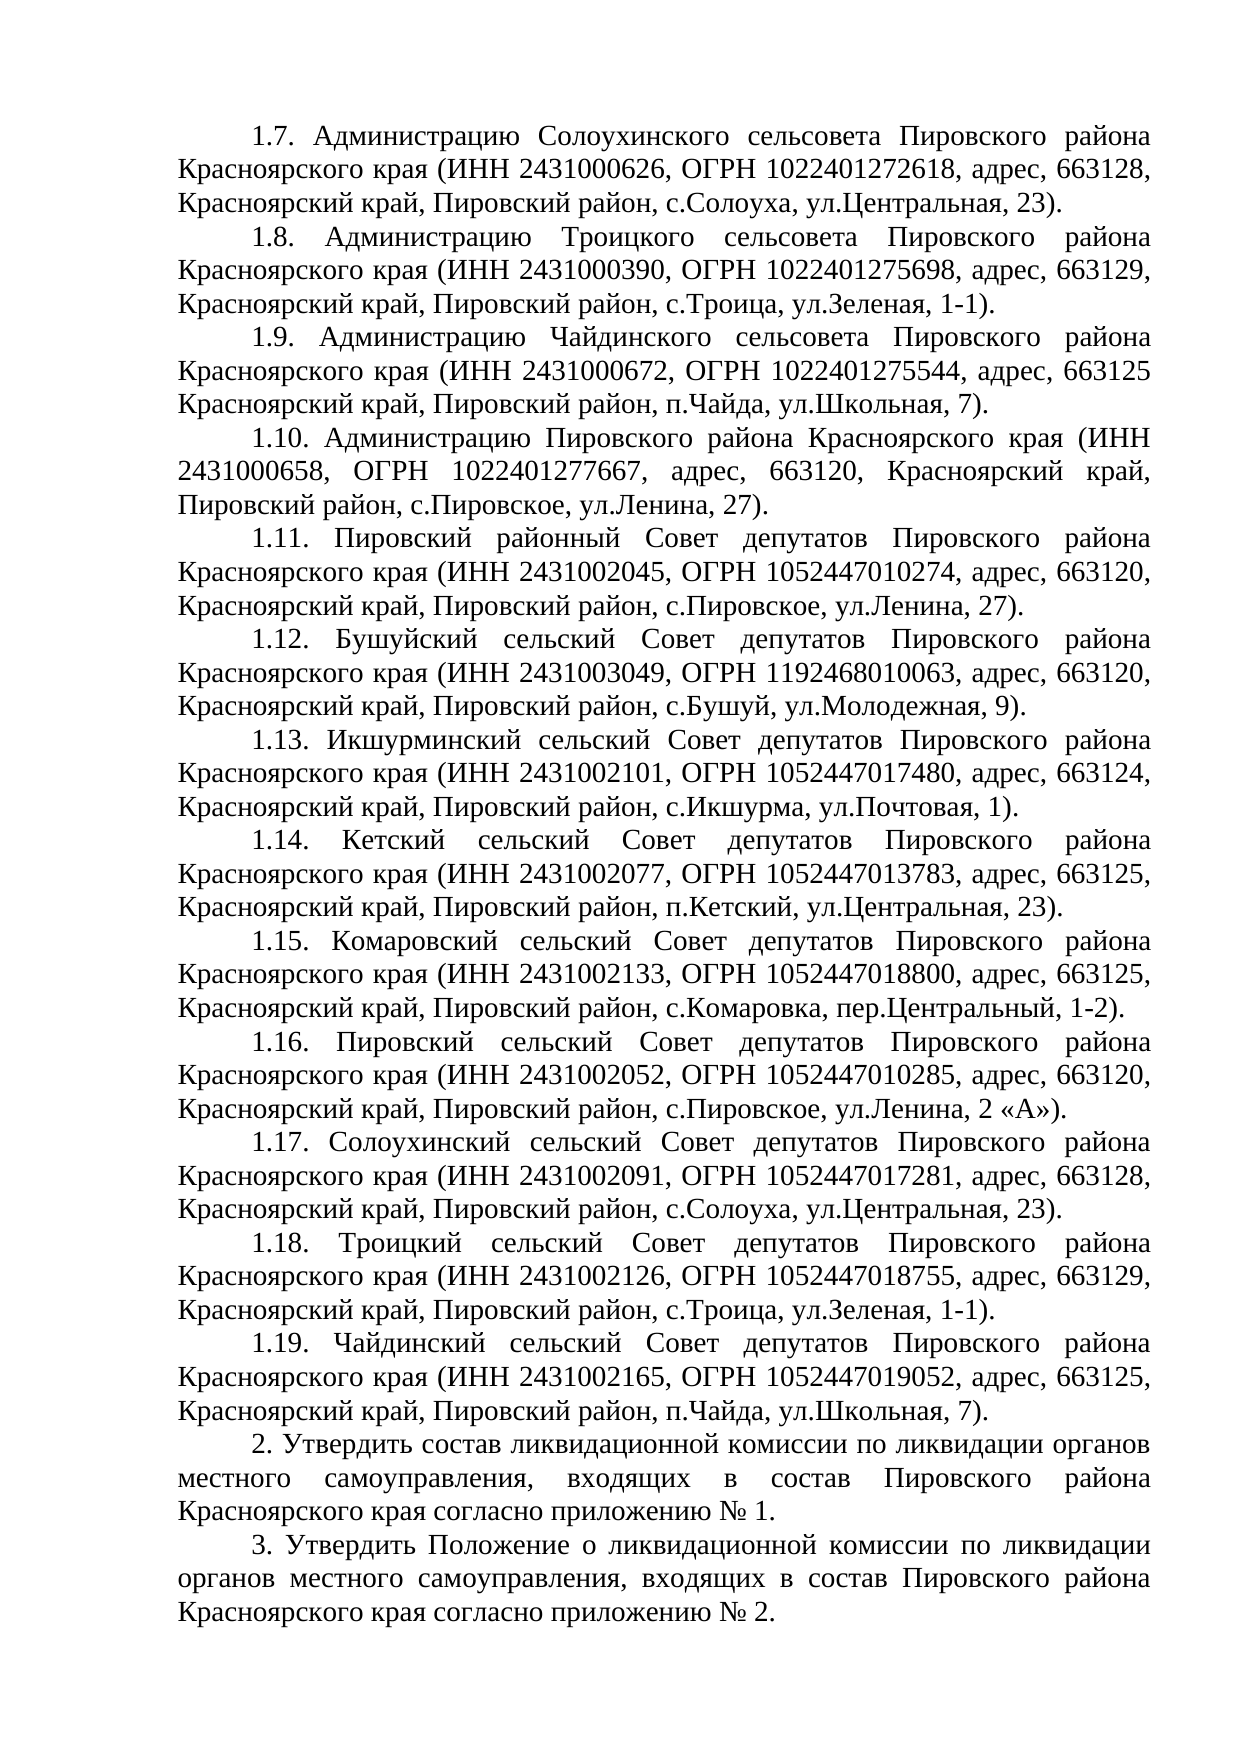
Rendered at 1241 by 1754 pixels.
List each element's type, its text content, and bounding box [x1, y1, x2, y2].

text 1.7. Администрацию Солоухинского сельсовета Пировского района Красноярского края (ИНН 2431000626, ОГРН 1022401272618, адрес, 663128, Красноярский край, Пировский район, с.Солоуха, ул.Центральная, 23). [177, 118, 1152, 219]
text 1.10. Администрацию Пировского района Красноярского края (ИНН 2431000658, ОГРН 1022401277667, адрес, 663120, Красноярский край, Пировский район, с.Пировское, ул.Ленина, 27). [177, 420, 1152, 521]
text 1.9. Администрацию Чайдинского сельсовета Пировского района Красноярского края (ИНН 2431000672, ОГРН 1022401275544, адрес, 663125 Красноярский край, Пировский район, п.Чайда, ул.Школьная, 7). [177, 319, 1152, 420]
text 1.12. Бушуйский сельский Совет депутатов Пировского района Красноярского края (ИНН 2431003049, ОГРН 1192468010063, адрес, 663120, Красноярский край, Пировский район, с.Бушуй, ул.Молодежная, 9). [177, 621, 1152, 722]
text 1.15. Комаровский сельский Совет депутатов Пировского района Красноярского края (ИНН 2431002133, ОГРН 1052447018800, адрес, 663125, Красноярский край, Пировский район, с.Комаровка, пер.Центральный, 1-2). [177, 923, 1152, 1024]
text 1.19. Чайдинский сельский Совет депутатов Пировского района Красноярского края (ИНН 2431002165, ОГРН 1052447019052, адрес, 663125, Красноярский край, Пировский район, п.Чайда, ул.Школьная, 7). [177, 1326, 1152, 1426]
text 1.11. Пировский районный Совет депутатов Пировского района Красноярского края (ИНН 2431002045, ОГРН 1052447010274, адрес, 663120, Красноярский край, Пировский район, с.Пировское, ул.Ленина, 27). [177, 521, 1152, 621]
text 2. Утвердить состав ликвидационной комиссии по ликвидации органов местного самоуправления, входящих в состав Пировского района Красноярского края согласно приложению № 1. [177, 1426, 1152, 1527]
text 1.14. Кетский сельский Совет депутатов Пировского района Красноярского края (ИНН 2431002077, ОГРН 1052447013783, адрес, 663125, Красноярский край, Пировский район, п.Кетский, ул.Центральная, 23). [177, 822, 1152, 923]
text 1.13. Икшурминский сельский Совет депутатов Пировского района Красноярского края (ИНН 2431002101, ОГРН 1052447017480, адрес, 663124, Красноярский край, Пировский район, с.Икшурма, ул.Почтовая, 1). [177, 722, 1152, 822]
text 1.17. Солоухинский сельский Совет депутатов Пировского района Красноярского края (ИНН 2431002091, ОГРН 1052447017281, адрес, 663128, Красноярский край, Пировский район, с.Солоуха, ул.Центральная, 23). [177, 1124, 1152, 1225]
text 1.18. Троицкий сельский Совет депутатов Пировского района Красноярского края (ИНН 2431002126, ОГРН 1052447018755, адрес, 663129, Красноярский край, Пировский район, с.Троица, ул.Зеленая, 1-1). [177, 1225, 1152, 1326]
text 1.16. Пировский сельский Совет депутатов Пировского района Красноярского края (ИНН 2431002052, ОГРН 1052447010285, адрес, 663120, Красноярский край, Пировский район, с.Пировское, ул.Ленина, 2 «А»). [177, 1024, 1152, 1124]
text 1.8. Администрацию Троицкого сельсовета Пировского района Красноярского края (ИНН 2431000390, ОГРН 1022401275698, адрес, 663129, Красноярский край, Пировский район, с.Троица, ул.Зеленая, 1-1). [177, 219, 1152, 319]
text 3. Утвердить Положение о ликвидационной комиссии по ликвидации органов местного самоуправления, входящих в состав Пировского района Красноярского края согласно приложению № 2. [177, 1527, 1152, 1627]
